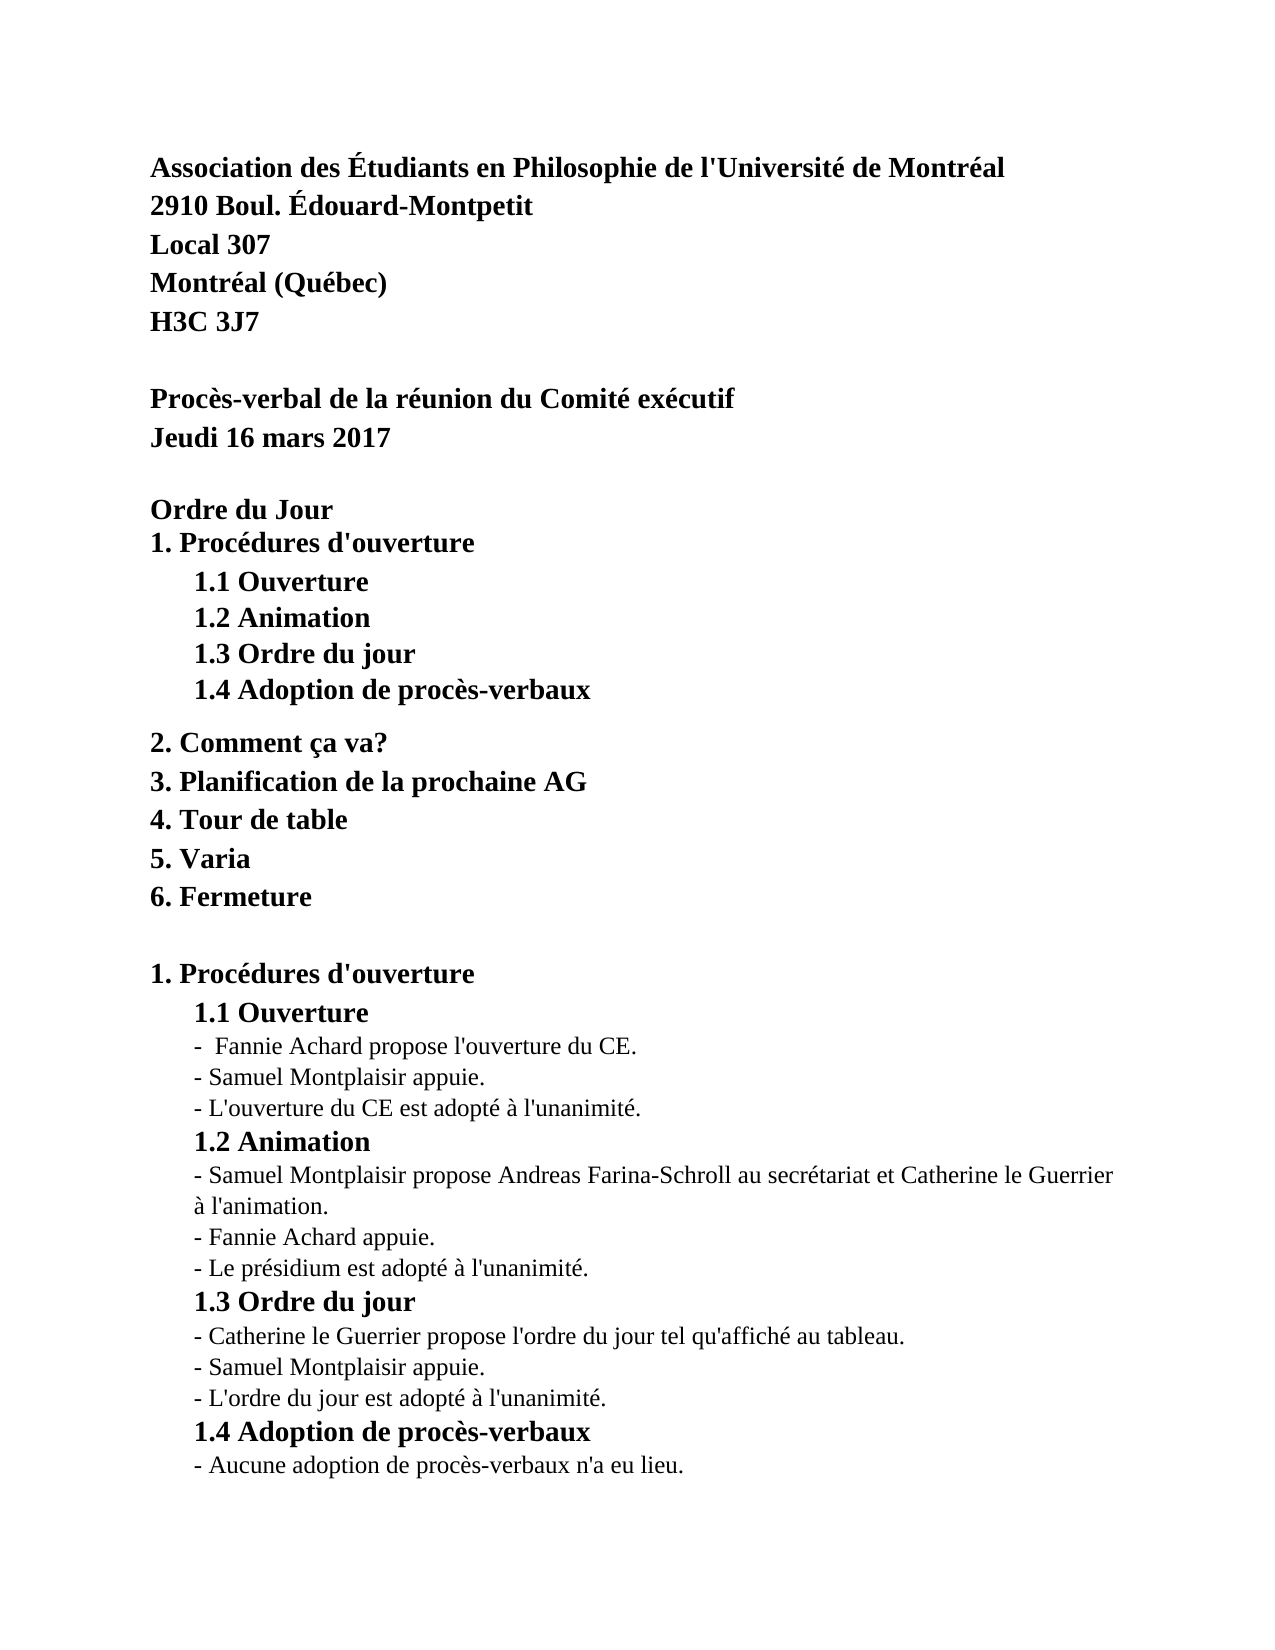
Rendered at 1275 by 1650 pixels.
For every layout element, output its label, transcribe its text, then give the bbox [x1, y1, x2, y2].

text 1.3 Ordre du jour [194, 636, 1125, 670]
text Ordre du Jour [150, 492, 1125, 525]
text 1.1 Ouverture [194, 564, 1125, 597]
text 1.4 Adoption de procès-verbaux [194, 1414, 1125, 1447]
text 1.4 Adoption de procès-verbaux [194, 672, 1125, 706]
text - Le présidium est adopté à l'unanimité. [194, 1253, 1125, 1282]
text - Samuel Montplaisir appuie. [194, 1062, 1125, 1091]
text 5. Varia [150, 841, 1125, 874]
text H3C 3J7 [150, 304, 1125, 338]
text 4. Tour de table [150, 802, 1125, 836]
text - Fannie Achard appuie. [194, 1222, 1125, 1251]
text 3. Planification de la prochaine AG [150, 764, 1125, 797]
text - L'ordre du jour est adopté à l'unanimité. [194, 1383, 1125, 1412]
text - Aucune adoption de procès-verbaux n'a eu lieu. [194, 1450, 1125, 1479]
text 2. Comment ça va? [150, 725, 1125, 759]
text Montréal (Québec) [150, 266, 1125, 299]
text - L'ouverture du CE est adopté à l'unanimité. [194, 1093, 1125, 1122]
text Association des Étudiants en Philosophie de l'Université de Montréal [150, 150, 1125, 183]
text Local 307 [150, 227, 1125, 261]
text 1.2 Animation [194, 1124, 1125, 1158]
text 1. Procédures d'ouverture [150, 525, 1125, 559]
text Jeudi 16 mars 2017 [150, 420, 1125, 453]
text - Samuel Montplaisir appuie. [194, 1352, 1125, 1381]
text 1. Procédures d'ouverture [150, 956, 1125, 990]
text 6. Fermeture [150, 879, 1125, 913]
text 1.3 Ordre du jour [194, 1284, 1125, 1318]
text - Fannie Achard propose l'ouverture du CE. [194, 1031, 1125, 1060]
text - Catherine le Guerrier propose l'ordre du jour tel qu'affiché au tableau. [194, 1321, 1125, 1349]
text Procès-verbal de la réunion du Comité exécutif [150, 381, 1125, 415]
text 1.1 Ouverture [194, 995, 1125, 1028]
text 1.2 Animation [194, 600, 1125, 634]
text - Samuel Montplaisir propose Andreas Farina-Schroll au secrétariat et Catherine le Guerrier à l'animation. [194, 1160, 1125, 1220]
text 2910 Boul. Édouard-Montpetit [150, 188, 1125, 222]
